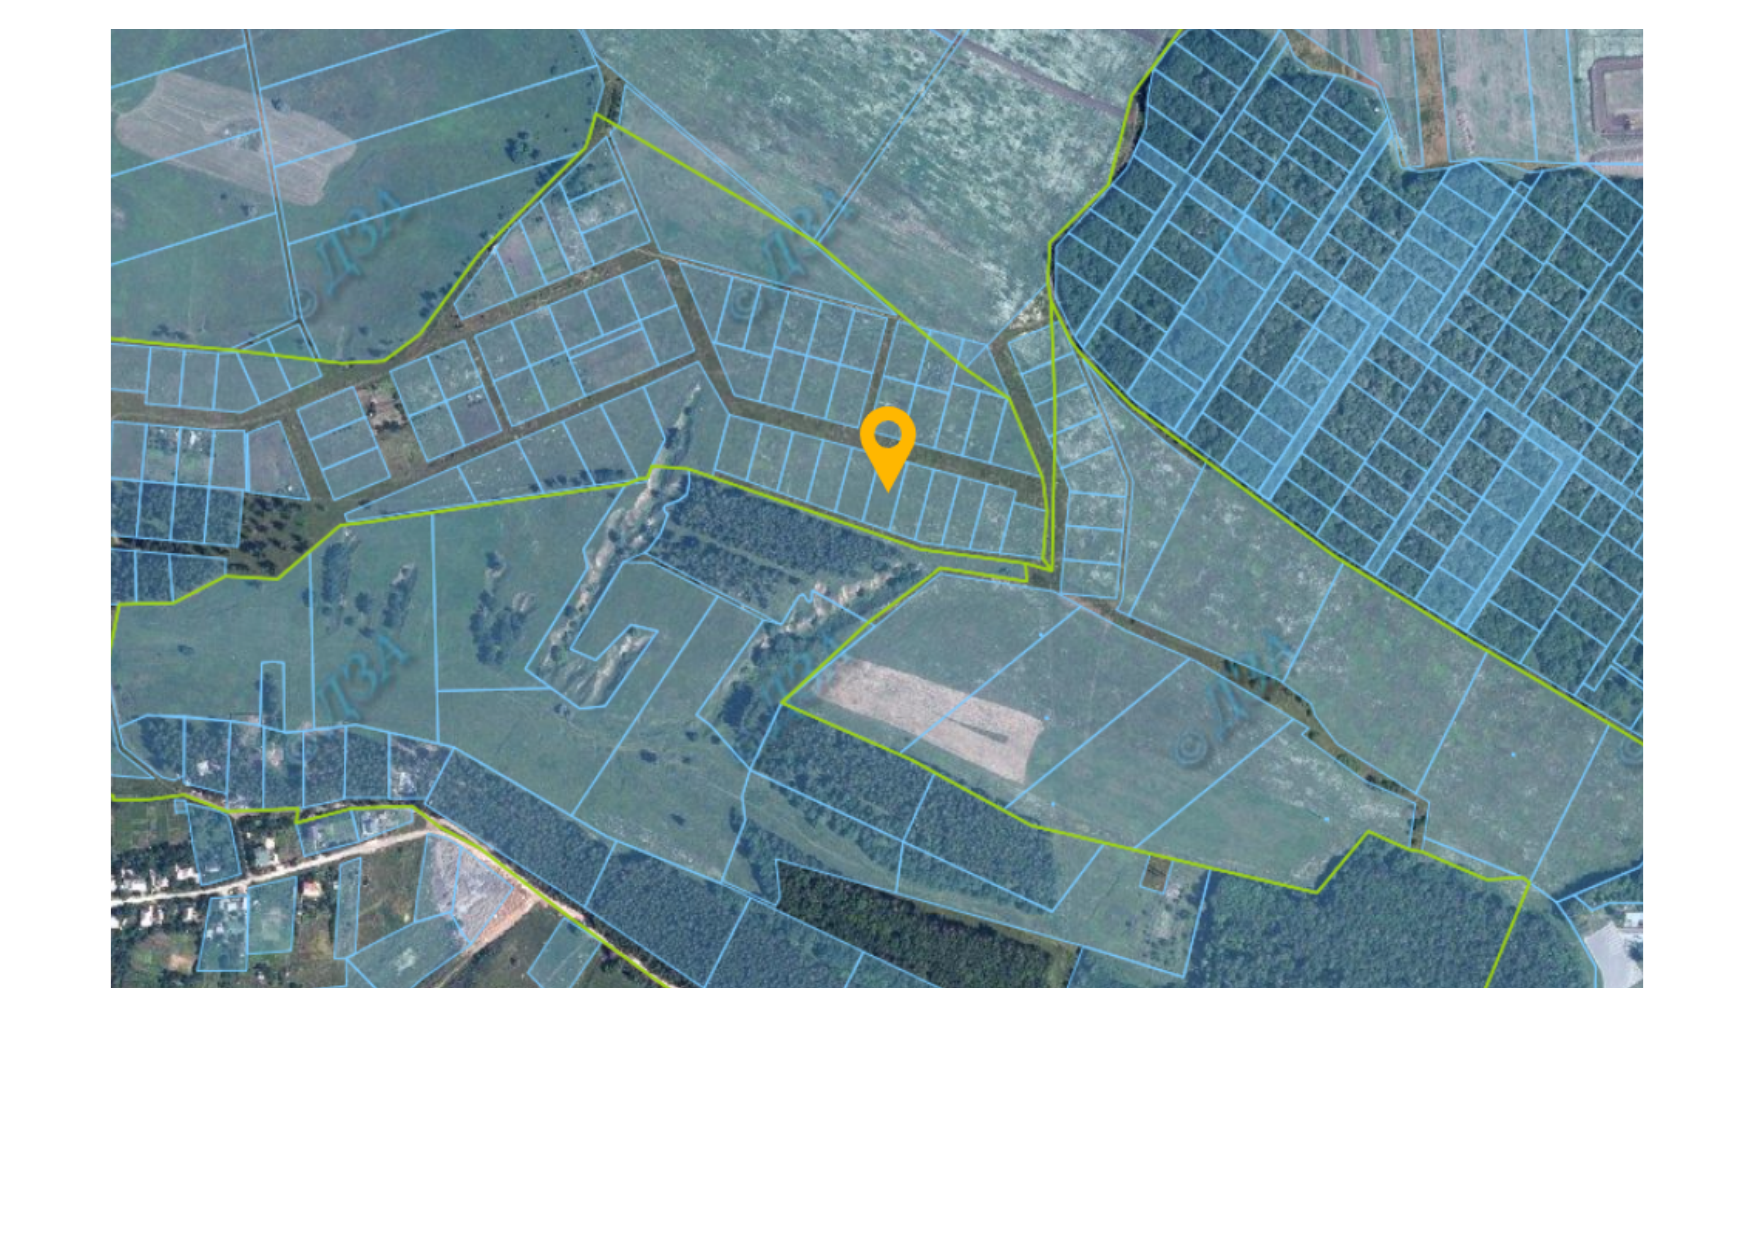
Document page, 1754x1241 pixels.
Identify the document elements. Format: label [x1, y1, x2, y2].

picture [110, 29, 1644, 988]
